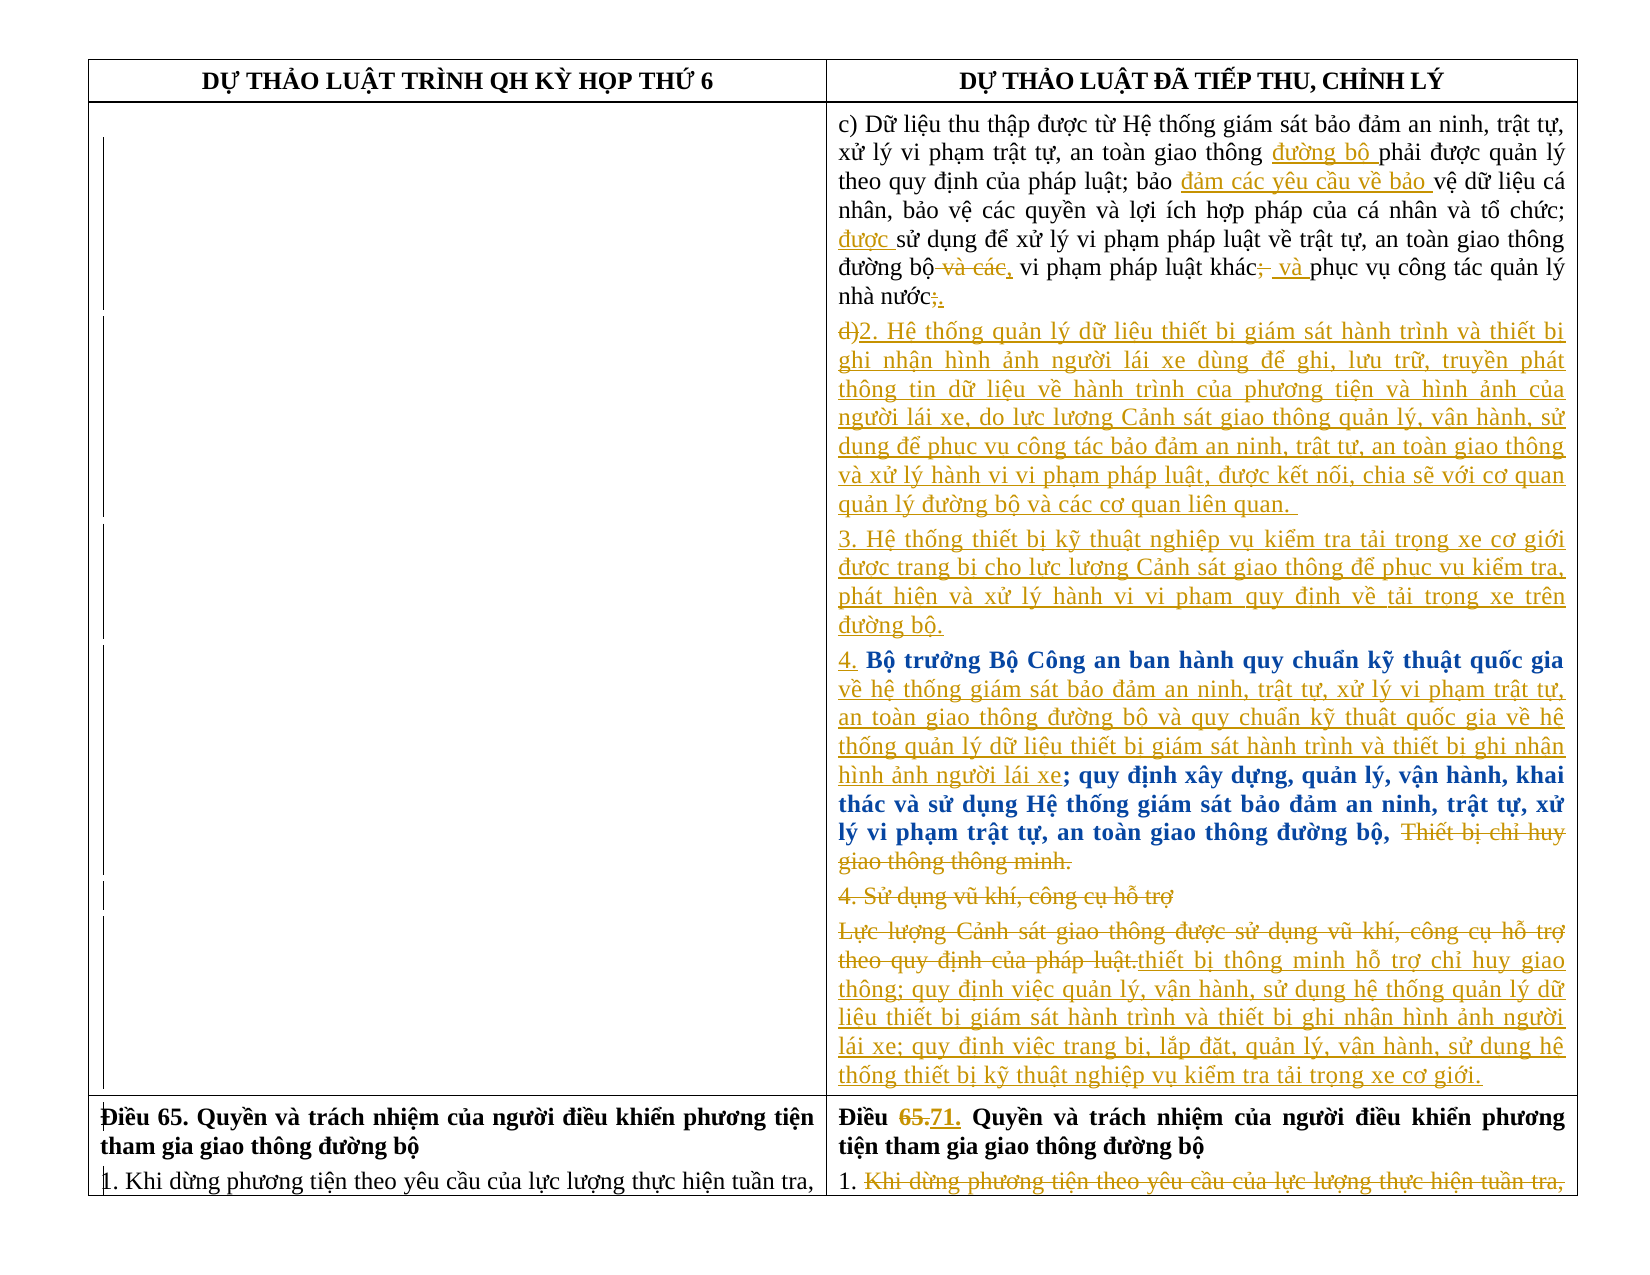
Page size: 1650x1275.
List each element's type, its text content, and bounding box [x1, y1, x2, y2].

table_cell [827, 103, 1577, 1095]
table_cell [89, 1096, 826, 1195]
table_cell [89, 103, 826, 1095]
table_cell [827, 1096, 1577, 1195]
table_header DỰ THẢO LUẬT ĐÃ TIẾP THU, CHỈNH LÝ [827, 60, 1577, 101]
table_header DỰ THẢO LUẬT TRÌNH QH KỲ HỌP THỨ 6 [89, 60, 826, 101]
